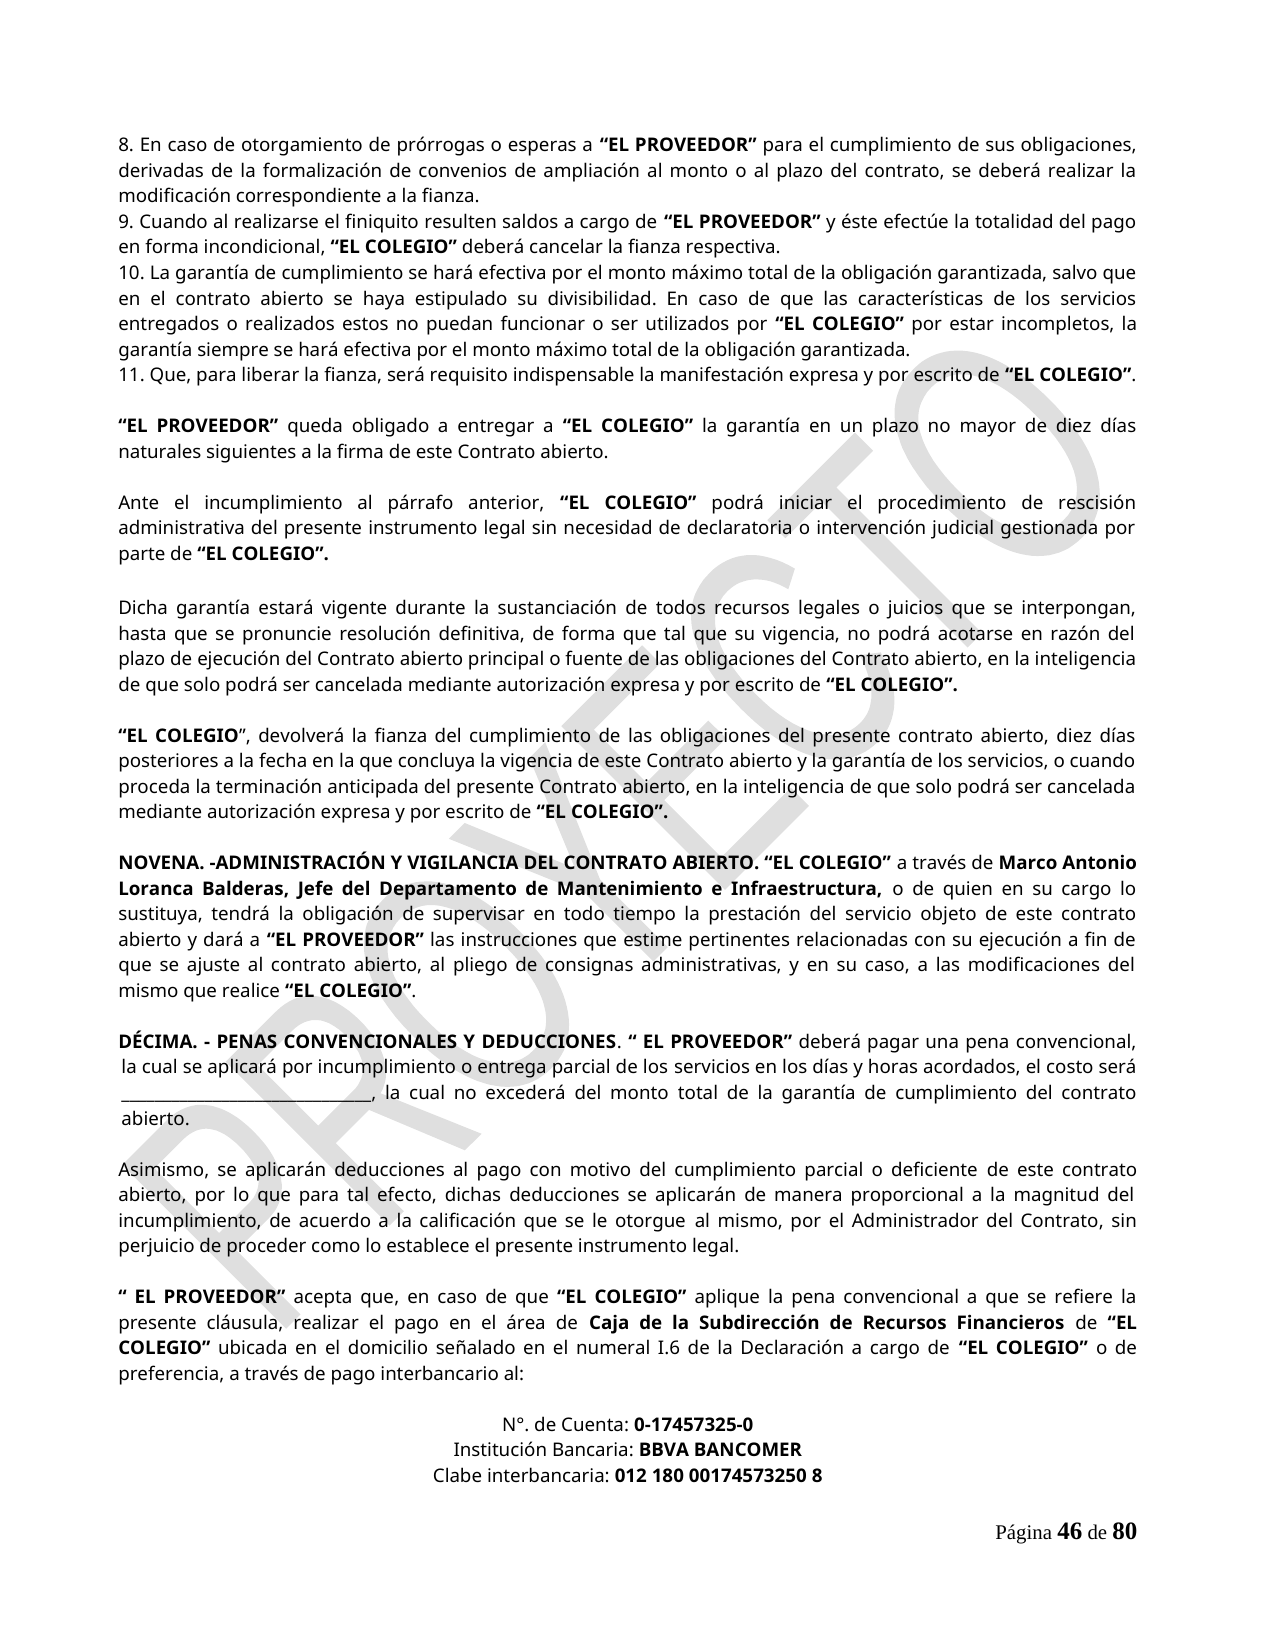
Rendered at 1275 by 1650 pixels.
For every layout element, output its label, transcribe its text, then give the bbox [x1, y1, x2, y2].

text NOVENA. -ADMINISTRACIÓN Y VIGILANCIA DEL CONTRATO ABIERTO. “EL COLEGIO” a través de Marco Antonio Loranca Balderas, Jefe del Departamento de Mantenimiento e Infraestructura, o de quien en su cargo lo sustituya, tendrá la obligación de supervisar en todo tiempo la prestación del servicio objeto de este contrato abierto y dará a “EL PROVEEDOR” las instrucciones que estime pertinentes relacionadas con su ejecución a fin de que se ajuste al contrato abierto, al pliego de consignas administrativas, y en su caso, a las modificaciones del mismo que realice “EL COLEGIO”. [118, 849, 1137, 1003]
text 8. En caso de otorgamiento de prórrogas o esperas a “EL PROVEEDOR” para el cumplimiento de sus obligaciones, derivadas de la formalización de convenios de ampliación al monto o al plazo del contrato, se deberá realizar la modificación correspondiente a la fianza. [118, 132, 1137, 208]
text Asimismo, se aplicarán deducciones al pago con motivo del cumplimiento parcial o deficiente de este contrato abierto, por lo que para tal efecto, dichas deducciones se aplicarán de manera proporcional a la magnitud del incumplimiento, de acuerdo a la calificación que se le otorgue al mismo, por el Administrador del Contrato, sin perjuicio de proceder como lo establece el presente instrumento legal. [118, 1156, 1137, 1258]
text 11. Que, para liberar la fianza, será requisito indispensable la manifestación expresa y por escrito de “EL COLEGIO”. [118, 361, 1137, 387]
text DÉCIMA. - PENAS CONVENCIONALES Y DEDUCCIONES. “ EL PROVEEDOR” deberá pagar una pena convencional, la cual se aplicará por incumplimiento o entrega parcial de los servicios en los días y horas acordados, el costo será ______________________________, la cual no excederá del monto total de la garantía de cumplimiento del contrato abierto. [118, 1028, 1137, 1130]
text “EL COLEGIO”, devolverá la fianza del cumplimiento de las obligaciones del presente contrato abierto, diez días posteriores a la fecha en la que concluya la vigencia de este Contrato abierto y la garantía de los servicios, o cuando proceda la terminación anticipada del presente Contrato abierto, en la inteligencia de que solo podrá ser cancelada mediante autorización expresa y por escrito de “EL COLEGIO”. [118, 722, 1137, 824]
text Clabe interbancaria: 012 180 00174573250 8 [118, 1462, 1137, 1488]
text 9. Cuando al realizarse el finiquito resulten saldos a cargo de “EL PROVEEDOR” y éste efectúe la totalidad del pago en forma incondicional, “EL COLEGIO” deberá cancelar la fianza respectiva. [118, 208, 1137, 259]
text Institución Bancaria: BBVA BANCOMER [118, 1437, 1137, 1462]
text N°. de Cuenta: 0-17457325-0 [118, 1411, 1137, 1437]
text Ante el incumplimiento al párrafo anterior, “EL COLEGIO” podrá iniciar el procedimiento de rescisión administrativa del presente instrumento legal sin necesidad de declaratoria o intervención judicial gestionada por parte de “EL COLEGIO”. [118, 489, 1137, 566]
text Dicha garantía estará vigente durante la sustanciación de todos recursos legales o juicios que se interpongan, hasta que se pronuncie resolución definitiva, de forma que tal que su vigencia, no podrá acotarse en razón del plazo de ejecución del Contrato abierto principal o fuente de las obligaciones del Contrato abierto, en la inteligencia de que solo podrá ser cancelada mediante autorización expresa y por escrito de “EL COLEGIO”. [118, 594, 1137, 696]
text “EL PROVEEDOR” queda obligado a entregar a “EL COLEGIO” la garantía en un plazo no mayor de diez días naturales siguientes a la firma de este Contrato abierto. [118, 412, 1137, 463]
text 10. La garantía de cumplimiento se hará efectiva por el monto máximo total de la obligación garantizada, salvo que en el contrato abierto se haya estipulado su divisibilidad. En caso de que las características de los servicios entregados o realizados estos no puedan funcionar o ser utilizados por “EL COLEGIO” por estar incompletos, la garantía siempre se hará efectiva por el monto máximo total de la obligación garantizada. [118, 259, 1137, 361]
text “ EL PROVEEDOR” acepta que, en caso de que “EL COLEGIO” aplique la pena convencional a que se refiere la presente cláusula, realizar el pago en el área de Caja de la Subdirección de Recursos Financieros de “EL COLEGIO” ubicada en el domicilio señalado en el numeral I.6 de la Declaración a cargo de “EL COLEGIO” o de preferencia, a través de pago interbancario al: [118, 1283, 1137, 1386]
